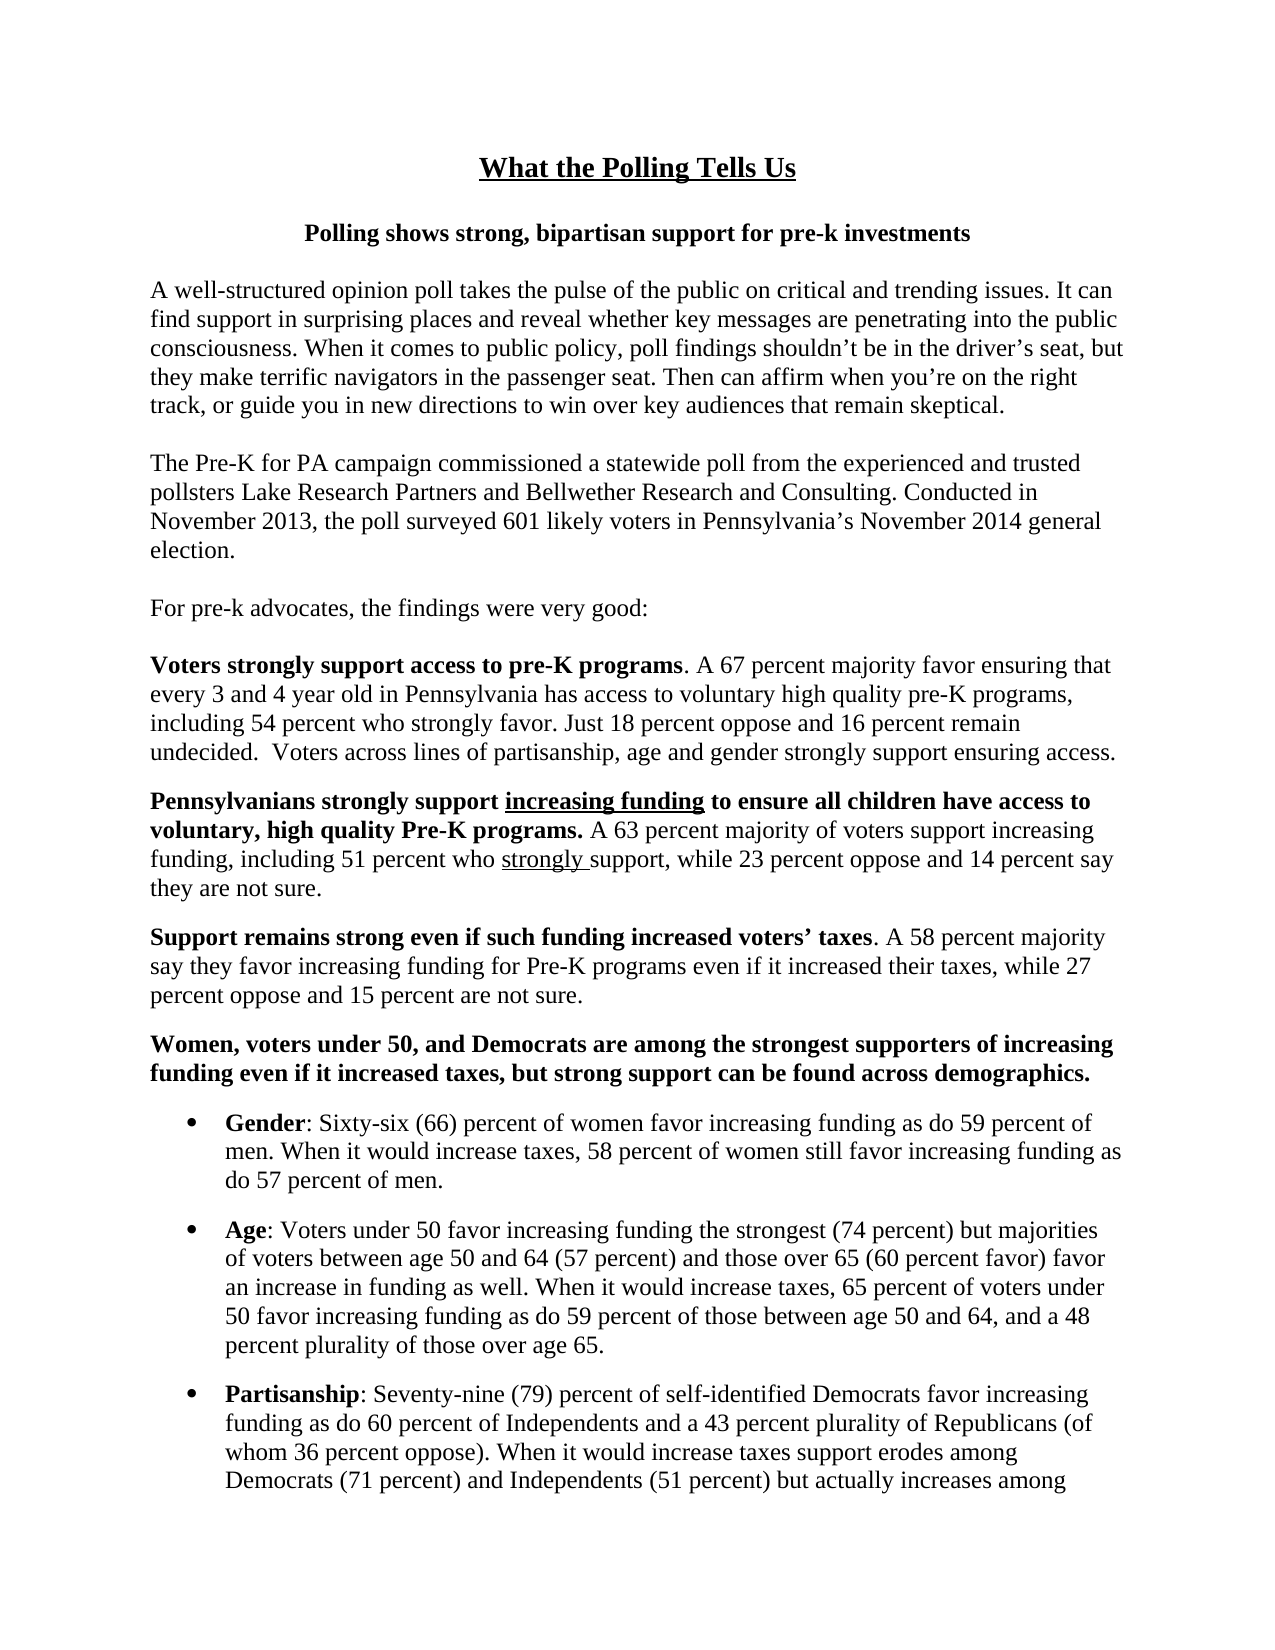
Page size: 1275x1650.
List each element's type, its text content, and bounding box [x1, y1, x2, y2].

text What the Polling Tells Us [150, 150, 1125, 183]
text Polling shows strong, bipartisan support for pre-k investments [150, 218, 1125, 246]
text Voters strongly support access to pre-K programs. A 67 percent majority favor ensuring that every 3 and 4 year old in Pennsylvania has access to voluntary high quality pre-K programs, including 54 percent who strongly favor. Just 18 percent oppose and 16 percent remain undecided. Voters across lines of partisanship, age and gender strongly support ensuring access. [150, 651, 1125, 766]
text A well-structured opinion poll takes the pulse of the public on critical and trending issues. It can find support in surprising places and reveal whether key messages are penetrating into the public consciousness. When it comes to public policy, poll findings shouldn’t be in the driver’s seat, but they make terrific navigators in the passenger seat. Then can affirm when you’re on the right track, or guide you in new directions to win over key audiences that remain skeptical. [150, 276, 1125, 419]
text Women, voters under 50, and Democrats are among the strongest supporters of increasing funding even if it increased taxes, but strong support can be found across demographics. [150, 1029, 1125, 1087]
text For pre-k advocates, the findings were very good: [150, 593, 1125, 621]
text Support remains strong even if such funding increased voters’ taxes. A 58 percent majority say they favor increasing funding for Pre-K programs even if it increased their taxes, while 27 percent oppose and 15 percent are not sure. [150, 922, 1125, 1008]
list Gender: Sixty-six (66) percent of women favor increasing funding as do 59 percent of men. When it would increase taxes, 58 percent of women still favor increasing funding as do 57 percent of men. [187, 1108, 1125, 1194]
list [187, 1379, 1125, 1494]
text Pennsylvanians strongly support increasing funding to ensure all children have access to voluntary, high quality Pre-K programs. A 63 percent majority of voters support increasing funding, including 51 percent who strongly support, while 23 percent oppose and 14 percent say they are not sure. [150, 786, 1125, 901]
text The Pre-K for PA campaign commissioned a statewide poll from the experienced and trusted pollsters Lake Research Partners and Bellwether Research and Consulting. Conducted in November 2013, the poll surveyed 601 likely voters in Pennsylvania’s November 2014 general election. [150, 448, 1125, 563]
list Age: Voters under 50 favor increasing funding the strongest (74 percent) but majorities of voters between age 50 and 64 (57 percent) and those over 65 (60 percent favor) favor an increase in funding as well. When it would increase taxes, 65 percent of voters under 50 favor increasing funding as do 59 percent of those between age 50 and 64, and a 48 percent plurality of those over age 65. [187, 1215, 1125, 1358]
